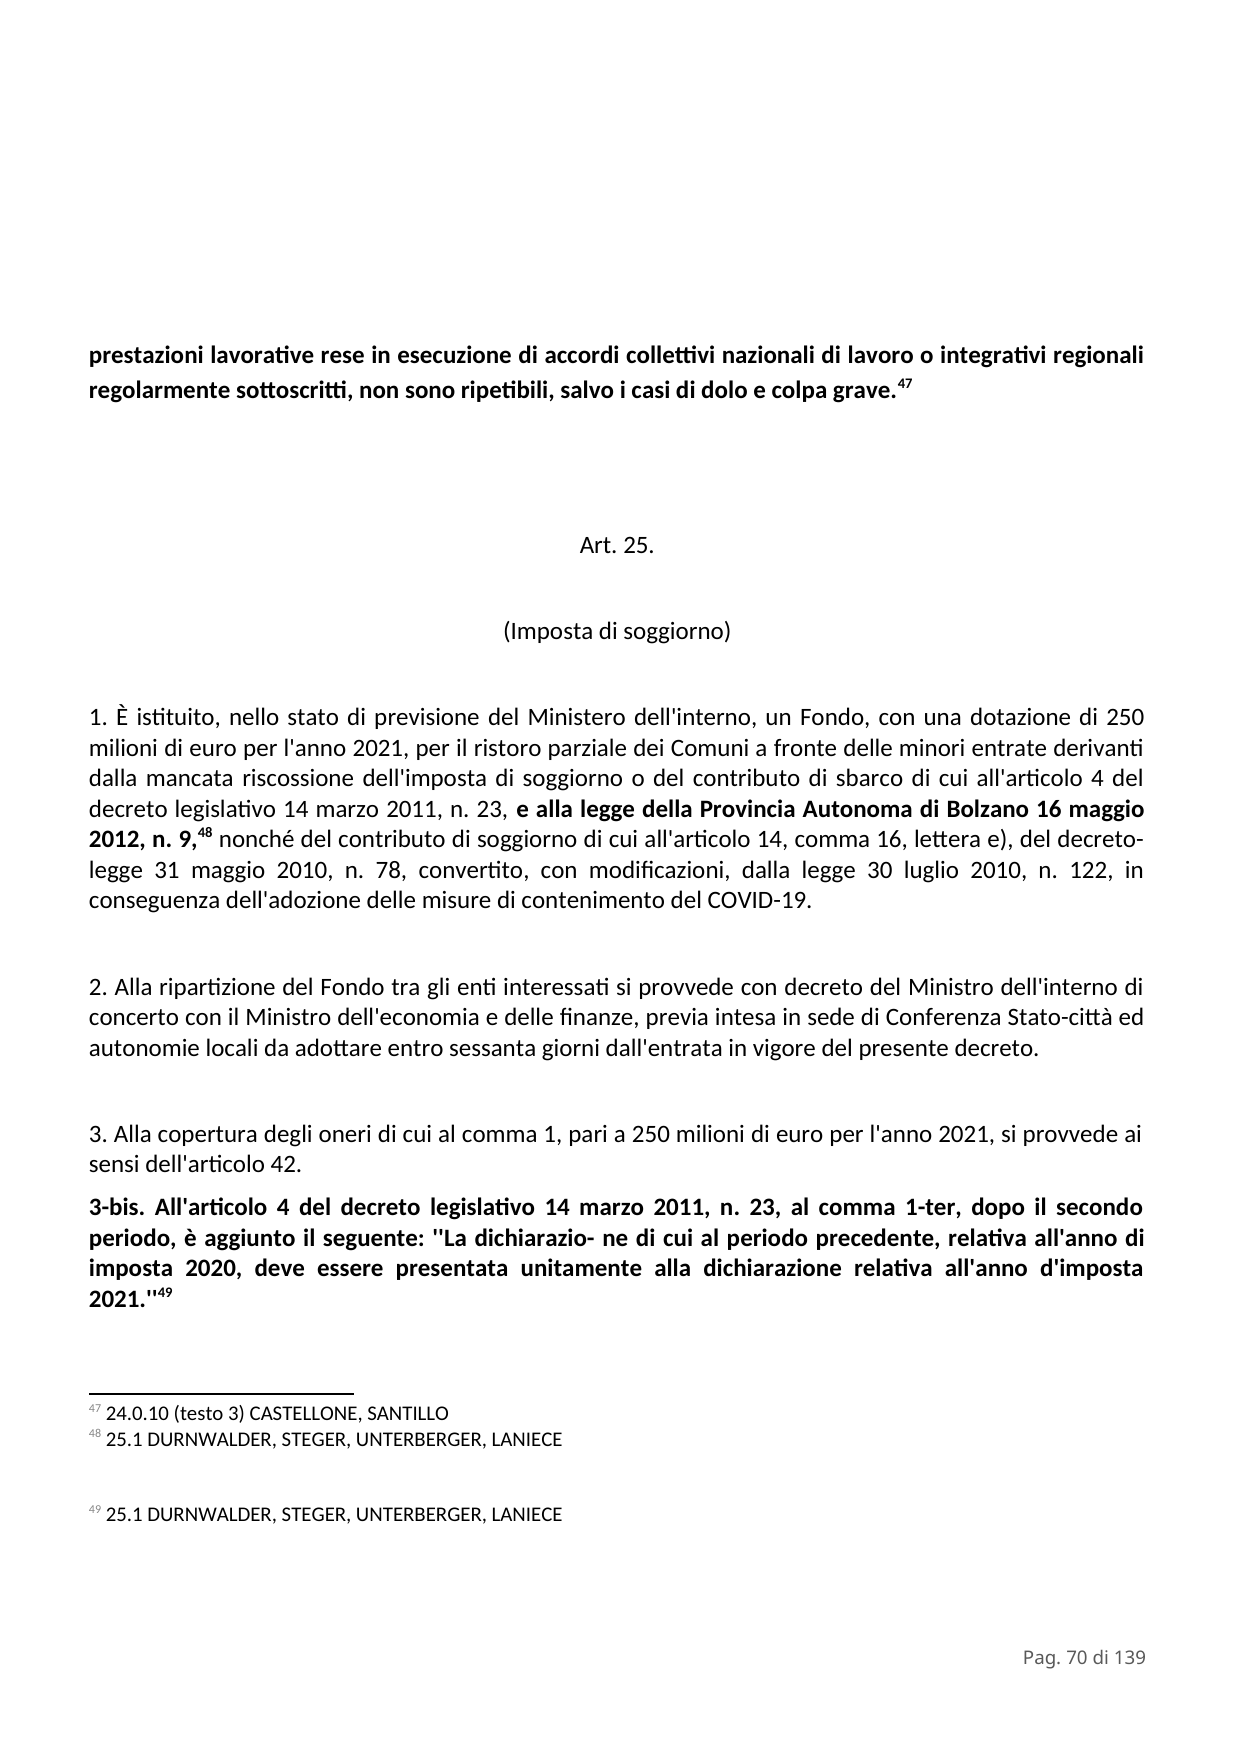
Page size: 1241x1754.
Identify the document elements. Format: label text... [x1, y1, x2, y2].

text 3. Alla copertura degli oneri di cui al comma 1, pari a 250 milioni di euro per l'anno 2021, si provvede ai sensi dell'articolo 42. [89, 1118, 1146, 1179]
text 3-bis. All'articolo 4 del decreto legislativo 14 marzo 2011, n. 23, al comma 1-ter, dopo il secondo periodo, è aggiunto il seguente: ''La dichiarazio- ne di cui al periodo precedente, relativa all'anno di imposta 2020, deve essere presentata unitamente alla dichiarazione relativa all'anno d'imposta 2021.'' [89, 1191, 1146, 1313]
text Art. 25. [89, 529, 1146, 560]
text 2. Alla ripartizione del Fondo tra gli enti interessati si provvede con decreto del Ministro dell'interno di concerto con il Ministro dell'economia e delle finanze, previa intesa in sede di Conferenza Stato-città ed autonomie locali da adottare entro sessanta giorni dall'entrata in vigore del presente decreto. [89, 971, 1146, 1062]
text (Imposta di soggiorno) [89, 615, 1146, 646]
text 1. È istituito, nello stato di previsione del Ministero dell'interno, un Fondo, con una dotazione di 250 milioni di euro per l'anno 2021, per il ristoro parziale dei Comuni a fronte delle minori entrate derivanti dalla mancata riscossione dell'imposta di soggiorno o del contributo di sbarco di cui all'articolo 4 del decreto legislativo 14 marzo 2011, n. 23, e alla legge della Provincia Autonoma di Bolzano 16 maggio 2012, n. 9, nonché del contributo di soggiorno di cui all'articolo 14, comma 16, lettera e), del decreto-legge 31 maggio 2010, n. 78, convertito, con modificazioni, dalla legge 30 luglio 2010, n. 122, in conseguenza dell'adozione delle misure di contenimento del COVID-19. [89, 701, 1146, 915]
